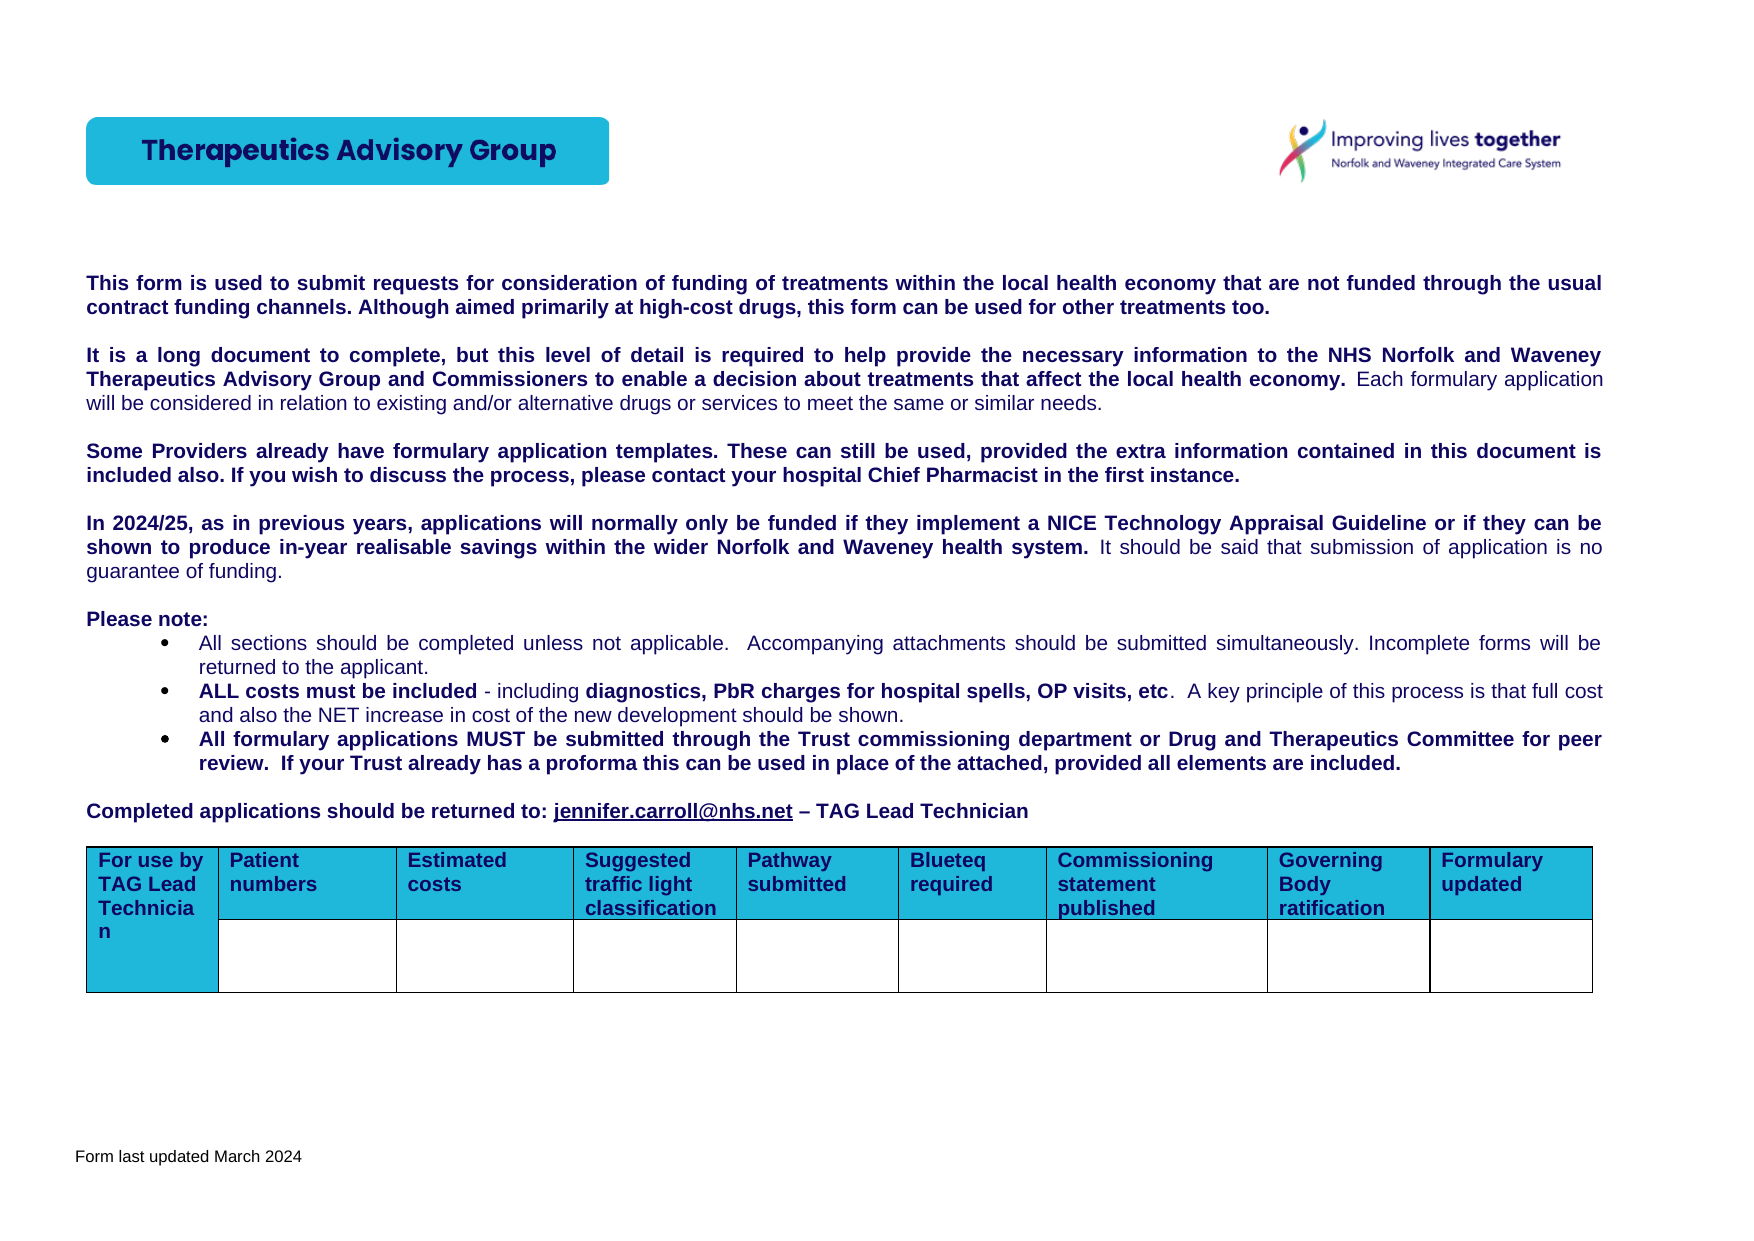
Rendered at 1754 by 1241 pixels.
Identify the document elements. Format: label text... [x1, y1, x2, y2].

picture [1241, 112, 1599, 185]
picture [86, 117, 610, 185]
table_header This form is used to submit requests for consideration of funding of treatments within the local health economy that are not funded through the usual contract funding channels. Although aimed primarily at high-cost drugs, this form can be used for other treatments too. It is a long document to complete, but this level of detail is required to help provide the necessary information to the NHS Norfolk and Waveney Therapeutics Advisory Group and Commissioners to enable a decision about treatments that affect the local health economy. Each formulary application will be considered in relation to existing and/or alternative drugs or services to meet the same or similar needs. Some Providers already have formulary application templates. These can still be used, provided the extra information contained in this document is included also. If you wish to discuss the process, please contact your hospital Chief Pharmacist in the first instance. In 2024/25, as in previous years, applications will normally only be funded if they implement a NICE Technology Appraisal Guideline or if they can be shown to produce in-year realisable savings within the wider Norfolk and Waveney health system. It should be said that submission of application is no guarantee of funding. Please note: All sections should be completed unless not applicable. Accompanying attachments should be submitted simultaneously. Incomplete forms will be returned to the applicant. ALL costs must be included - including diagnostics, PbR charges for hospital spells, OP visits, etc. A key principle of this process is that full cost and also the NET increase in cost of the new development should be shown. All formulary applications MUST be submitted through the Trust commissioning department or Drug and Therapeutics Committee for peer review. If your Trust already has a proforma this can be used in place of the attached, provided all elements are included. Completed applications should be returned to: jennifer.carroll@nhs.net – TAG Lead Technician [75, 113, 1615, 993]
